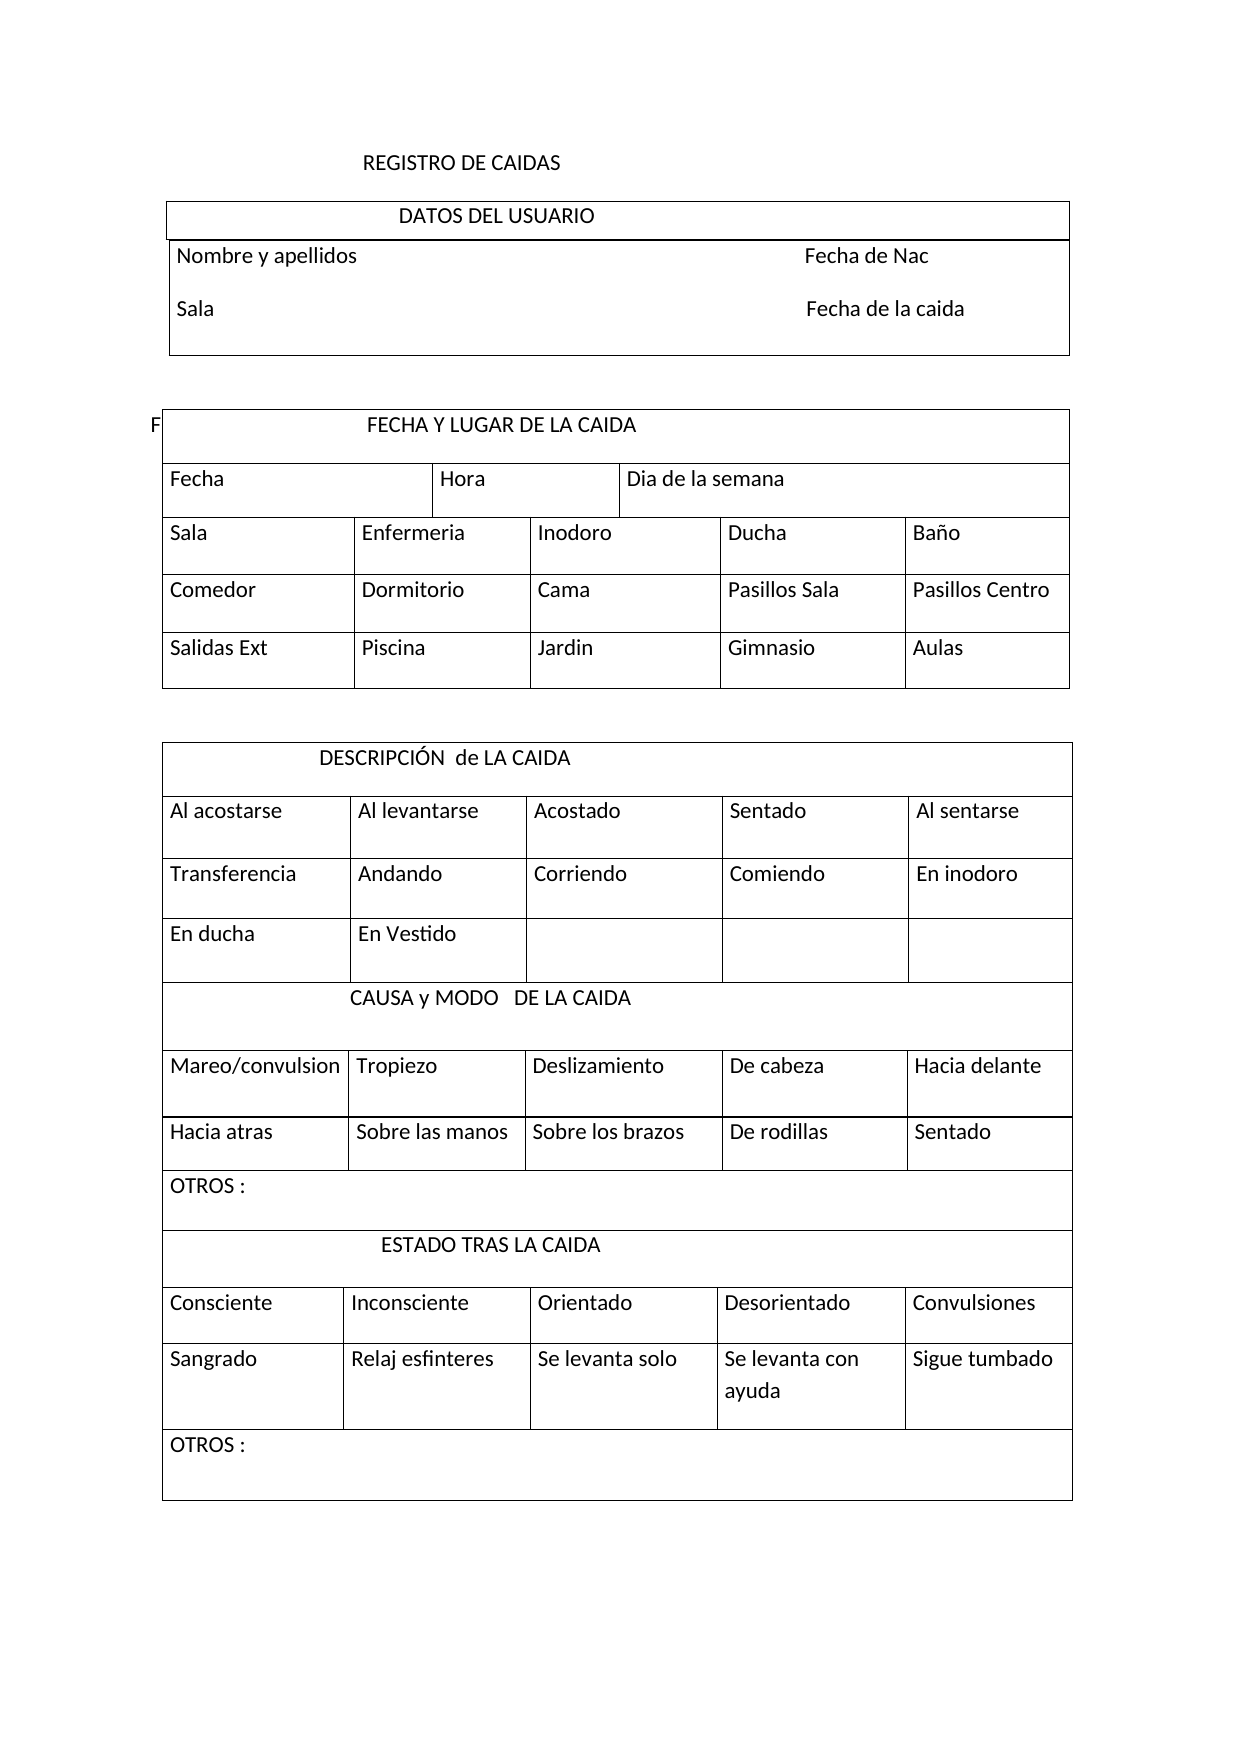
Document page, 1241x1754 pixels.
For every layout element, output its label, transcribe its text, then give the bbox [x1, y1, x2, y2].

table_cell [909, 919, 1072, 982]
table_cell Jardin [531, 633, 720, 688]
table_cell Hacia atras [163, 1118, 348, 1170]
table_cell De cabeza [723, 1051, 907, 1116]
table_cell Sala [163, 518, 354, 574]
table_cell Pasillos Centro [906, 575, 1069, 632]
table_cell Corriendo [527, 859, 722, 918]
table_cell Hora [433, 464, 619, 517]
table_header DESCRIPCIÓN de LA CAIDA [163, 743, 1072, 796]
table_cell [527, 919, 722, 982]
table_cell Se levanta con ayuda [718, 1344, 905, 1429]
table_cell [723, 919, 908, 982]
table_cell Inodoro [531, 518, 720, 574]
table_cell OTROS : [163, 1171, 1072, 1229]
table_cell Relaj esfinteres [344, 1344, 530, 1429]
table_cell Sigue tumbado [906, 1344, 1072, 1429]
table_cell Sobre las manos [349, 1118, 525, 1170]
table_cell En Vestido [351, 919, 526, 982]
table_cell Transferencia [163, 859, 350, 918]
table_cell Cama [531, 575, 720, 632]
table_cell Consciente [163, 1288, 343, 1343]
table_cell De rodillas [723, 1118, 907, 1170]
table_cell Se levanta solo [531, 1344, 717, 1429]
table_cell Aulas [906, 633, 1069, 688]
table_cell Mareo/convulsion [163, 1051, 348, 1116]
table_cell Deslizamiento [526, 1051, 722, 1116]
table_cell Sangrado [163, 1344, 343, 1429]
table_cell Baño [906, 518, 1069, 574]
table_cell Comiendo [723, 859, 908, 918]
table_cell Dia de la semana [620, 464, 1069, 517]
table_cell Gimnasio [721, 633, 905, 688]
table_cell Acostado [527, 797, 722, 858]
table_cell Sentado [908, 1118, 1072, 1170]
table_cell Sobre los brazos [526, 1118, 722, 1170]
table_cell OTROS : [163, 1430, 1072, 1500]
table_cell Convulsiones [906, 1288, 1072, 1343]
table_cell Sentado [723, 797, 908, 858]
table_cell ESTADO TRAS LA CAIDA [163, 1231, 1072, 1287]
table_cell Piscina [355, 633, 530, 688]
table_header F FECHA Y LUGAR DE LA CAIDA [163, 410, 1069, 463]
table_cell Ducha [721, 518, 905, 574]
table_header Nombre y apellidos Fecha de Nac Sala Fecha de la caida [170, 241, 1069, 355]
table_cell Salidas Ext [163, 633, 354, 688]
table_cell Comedor [163, 575, 354, 632]
text REGISTRO DE CAIDAS [177, 148, 1063, 176]
table_cell Inconsciente [344, 1288, 530, 1343]
table_header DATOS DEL USUARIO [167, 202, 1069, 239]
table_cell Tropiezo [349, 1051, 525, 1116]
table_cell Enfermeria [355, 518, 530, 574]
table_cell Fecha [163, 464, 432, 517]
table_cell Al sentarse [909, 797, 1072, 858]
table_cell En inodoro [909, 859, 1072, 918]
table_cell Al levantarse [351, 797, 526, 858]
table_cell Hacia delante [908, 1051, 1072, 1116]
table_cell Pasillos Sala [721, 575, 905, 632]
table_cell Desorientado [718, 1288, 905, 1343]
table_cell En ducha [163, 919, 350, 982]
table_cell Al acostarse [163, 797, 350, 858]
table_cell Andando [351, 859, 526, 918]
table_cell Orientado [531, 1288, 717, 1343]
table_cell CAUSA y MODO DE LA CAIDA [163, 983, 1072, 1050]
table_cell Dormitorio [355, 575, 530, 632]
